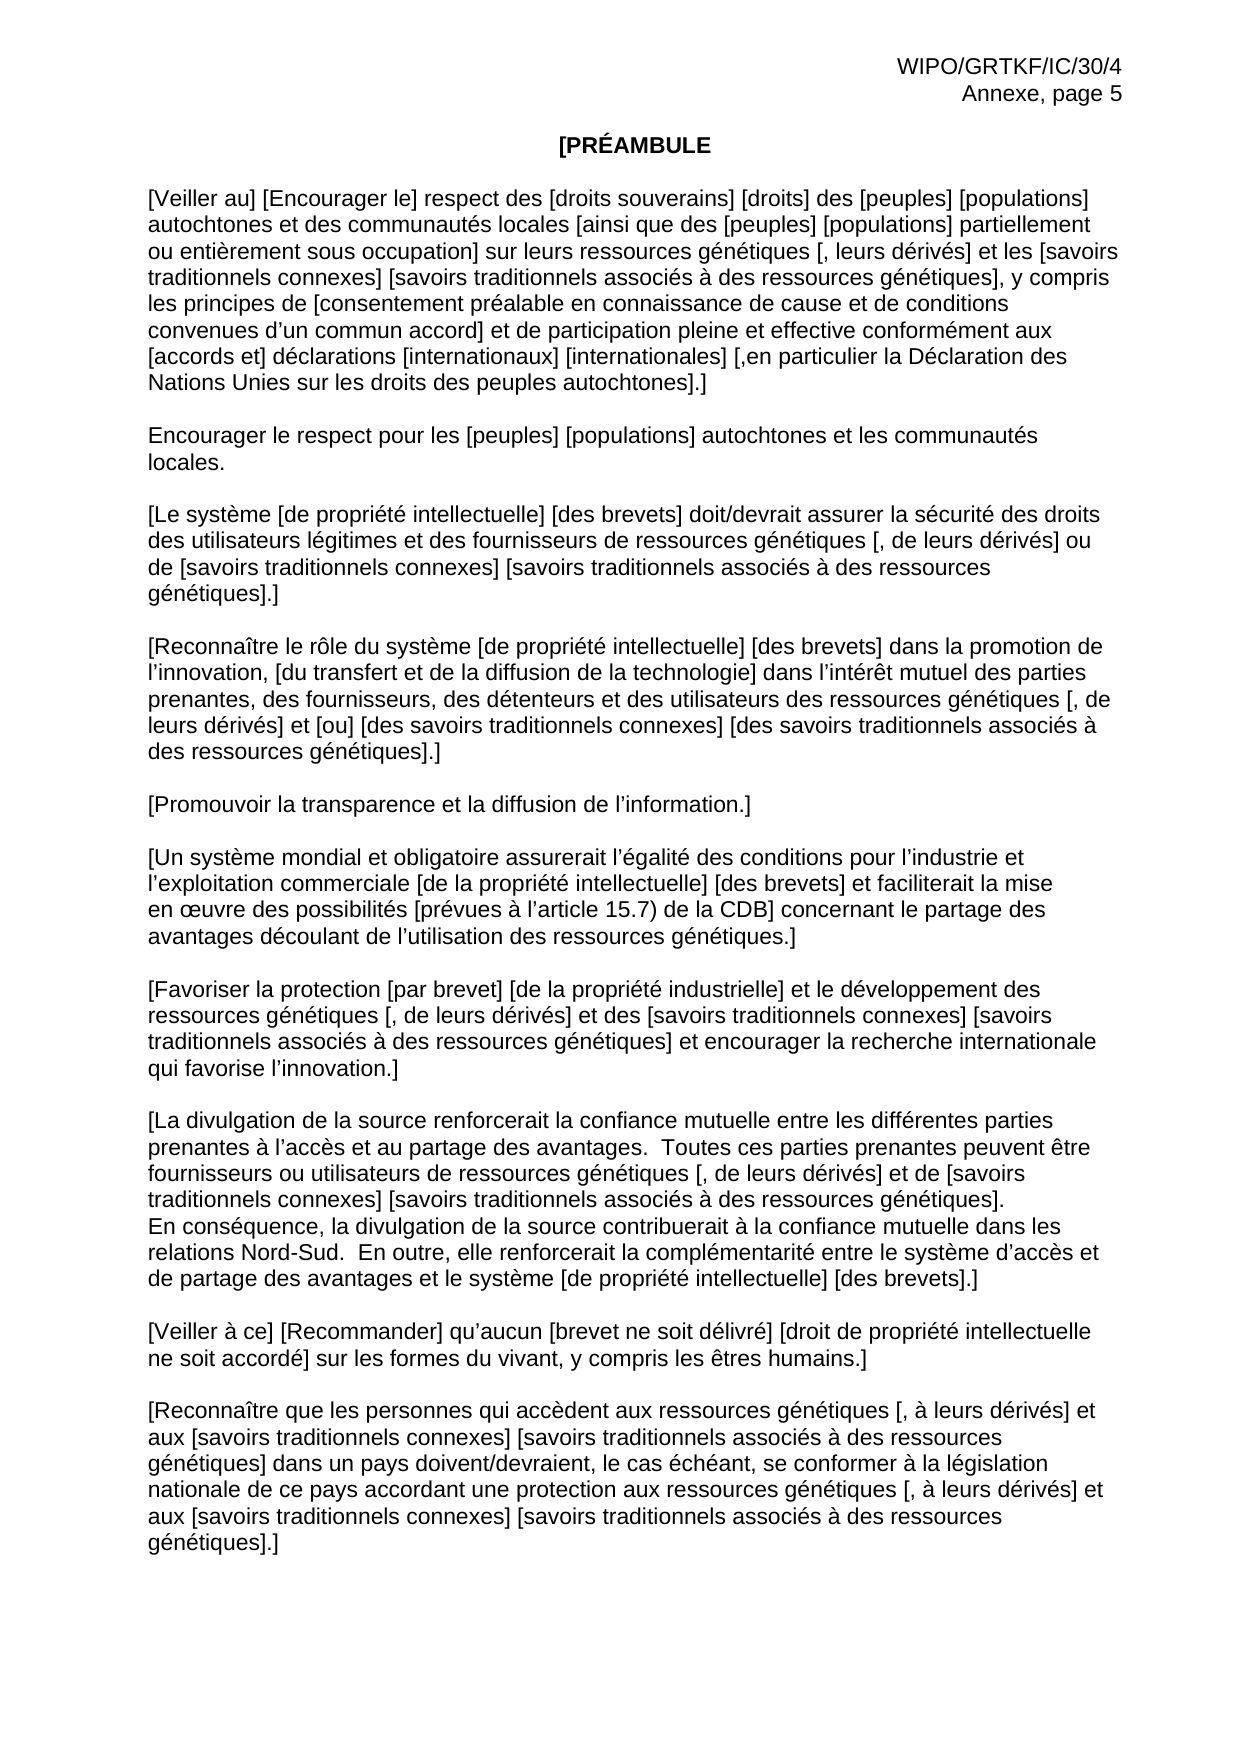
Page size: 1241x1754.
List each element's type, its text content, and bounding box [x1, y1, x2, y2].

text [Veiller au] [Encourager le] respect des [droits souverains] [droits] des [peuples] [populations] autochtones et des communautés locales [ainsi que des [peuples] [populations] partiellement ou entièrement sous occupation] sur leurs ressources génétiques [, leurs dérivés] et les [savoirs traditionnels connexes] [savoirs traditionnels associés à des ressources génétiques], y compris les principes de [consentement préalable en connaissance de cause et de conditions convenues d’un commun accord] et de participation pleine et effective conformément aux [accords et] déclarations [internationaux] [internationales] [,en particulier la Déclaration des Nations Unies sur les droits des peuples autochtones].] [148, 185, 1122, 396]
text [Veiller à ce] [Recommander] qu’aucun [brevet ne soit délivré] [droit de propriété intellectuelle ne soit accordé] sur les formes du vivant, y compris les êtres humains.] [148, 1318, 1122, 1371]
text [La divulgation de la source renforcerait la confiance mutuelle entre les différentes parties prenantes à l’accès et au partage des avantages. Toutes ces parties prenantes peuvent être fournisseurs ou utilisateurs de ressources génétiques [, de leurs dérivés] et de [savoirs traditionnels connexes] [savoirs traditionnels associés à des ressources génétiques]. En conséquence, la divulgation de la source contribuerait à la confiance mutuelle dans les relations Nord-Sud. En outre, elle renforcerait la complémentarité entre le système d’accès et de partage des avantages et le système [de propriété intellectuelle] [des brevets].] [148, 1107, 1122, 1292]
text [Un système mondial et obligatoire assurerait l’égalité des conditions pour l’industrie et l’exploitation commerciale [de la propriété intellectuelle] [des brevets] et faciliterait la mise en œuvre des possibilités [prévues à l’article 15.7) de la CDB] concernant le partage des avantages découlant de l’utilisation des ressources génétiques.] [148, 844, 1122, 949]
text [PRÉAMBULE [148, 132, 1122, 158]
text Encourager le respect pour les [peuples] [populations] autochtones et les communautés locales. [148, 422, 1122, 475]
text [Le système [de propriété intellectuelle] [des brevets] doit/devrait assurer la sécurité des droits des utilisateurs légitimes et des fournisseurs de ressources génétiques [, de leurs dérivés] ou de [savoirs traditionnels connexes] [savoirs traditionnels associés à des ressources génétiques].] [148, 501, 1122, 607]
text [Reconnaître le rôle du système [de propriété intellectuelle] [des brevets] dans la promotion de l’innovation, [du transfert et de la diffusion de la technologie] dans l’intérêt mutuel des parties prenantes, des fournisseurs, des détenteurs et des utilisateurs des ressources génétiques [, de leurs dérivés] et [ou] [des savoirs traditionnels connexes] [des savoirs traditionnels associés à des ressources génétiques].] [148, 633, 1122, 765]
text [Favoriser la protection [par brevet] [de la propriété industrielle] et le développement des ressources génétiques [, de leurs dérivés] et des [savoirs traditionnels connexes] [savoirs traditionnels associés à des ressources génétiques] et encourager la recherche internationale qui favorise l’innovation.] [148, 976, 1122, 1081]
text [Reconnaître que les personnes qui accèdent aux ressources génétiques [, à leurs dérivés] et aux [savoirs traditionnels connexes] [savoirs traditionnels associés à des ressources génétiques] dans un pays doivent/devraient, le cas échéant, se conformer à la législation nationale de ce pays accordant une protection aux ressources génétiques [, à leurs dérivés] et aux [savoirs traditionnels connexes] [savoirs traditionnels associés à des ressources génétiques].] [148, 1397, 1122, 1555]
text [Promouvoir la transparence et la diffusion de l’information.] [148, 791, 1122, 817]
